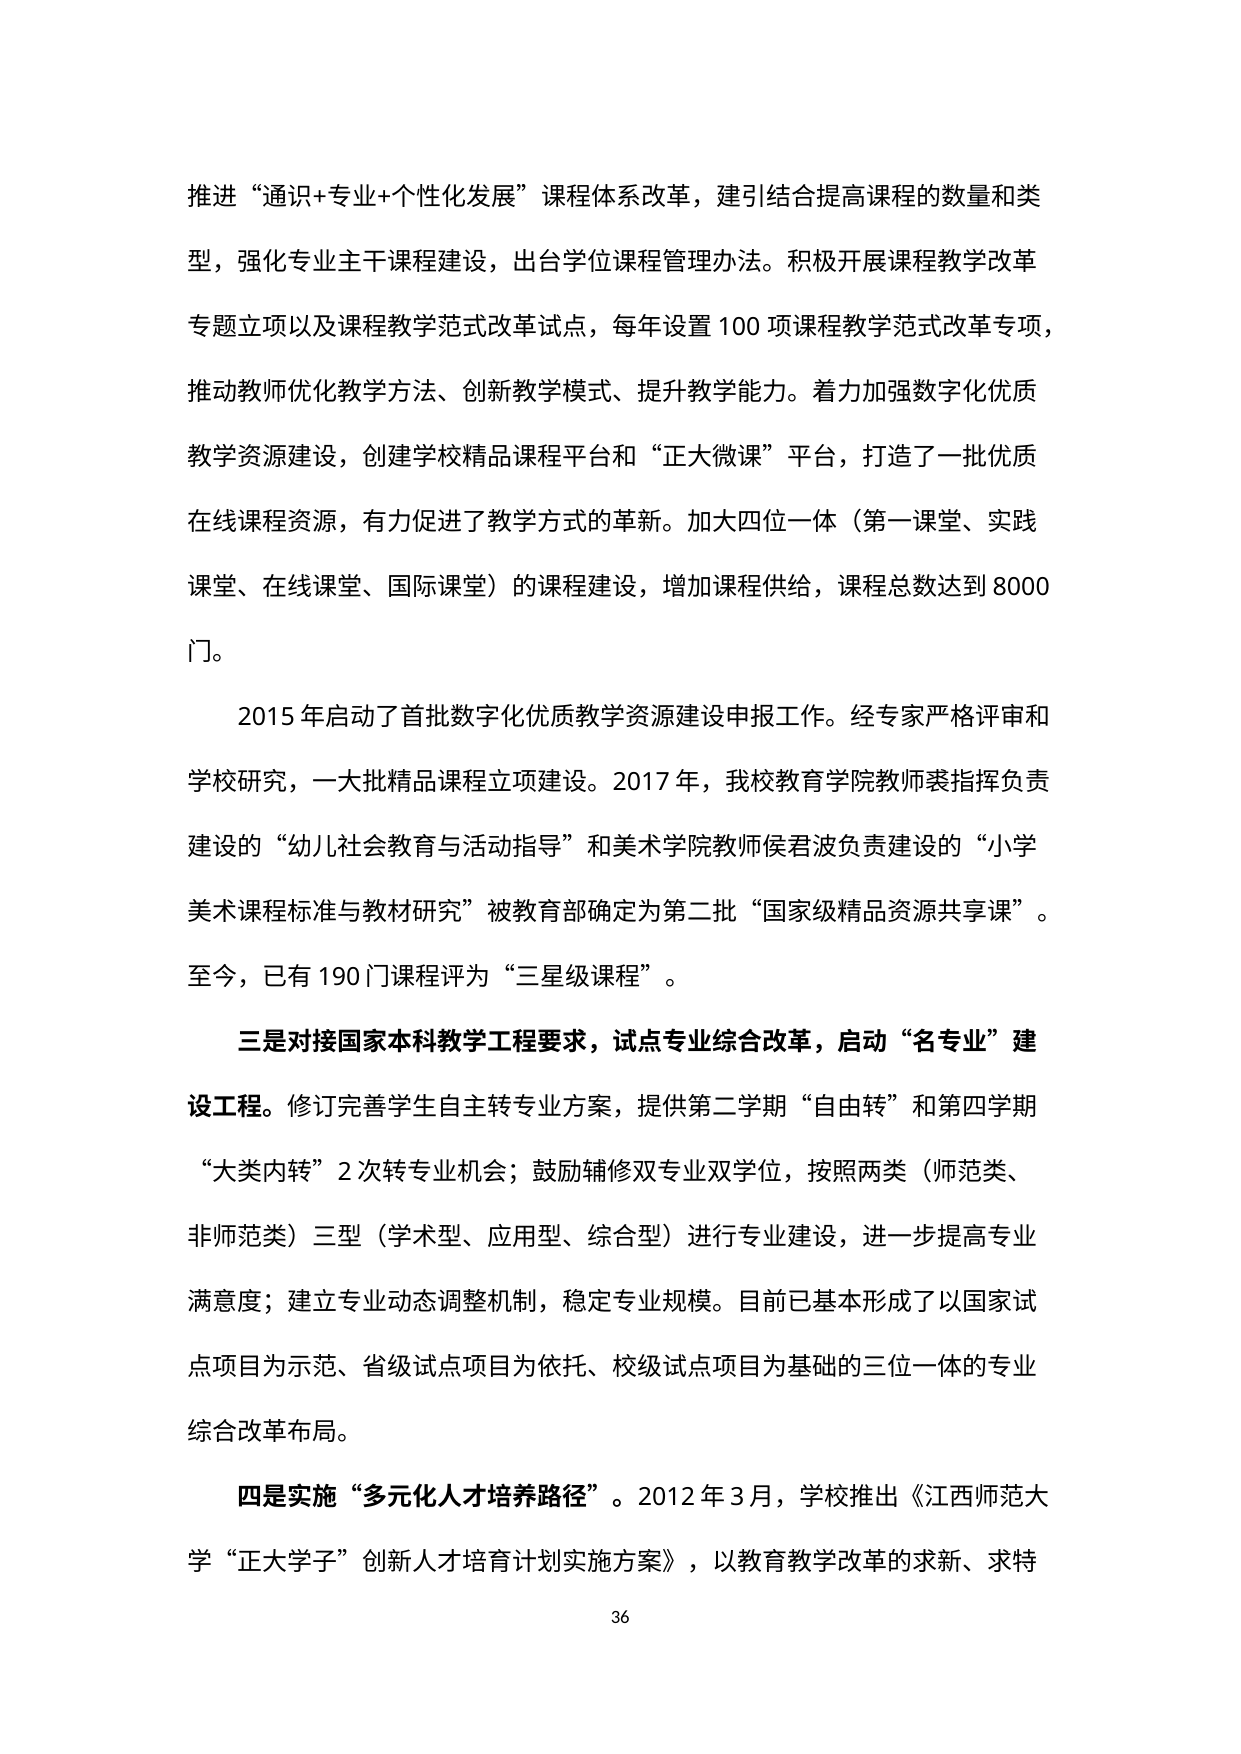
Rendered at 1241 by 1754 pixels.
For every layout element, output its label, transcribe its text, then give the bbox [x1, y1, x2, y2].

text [187, 1462, 1053, 1592]
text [187, 162, 1053, 682]
text 2015年启动了首批数字化优质教学资源建设申报工作。经专家严格评审和学校研究，一大批精品课程立项建设。2017年，我校教育学院教师裘指挥负责建设的“幼儿社会教育与活动指导”和美术学院教师侯君波负责建设的“小学美术课程标准与教材研究”被教育部确定为第二批“国家级精品资源共享课”。至今，已有190门课程评为“三星级课程”。 [187, 682, 1053, 1007]
text 三是对接国家本科教学工程要求，试点专业综合改革，启动“名专业”建设工程。修订完善学生自主转专业方案，提供第二学期“自由转”和第四学期“大类内转”2次转专业机会；鼓励辅修双专业双学位，按照两类（师范类、非师范类）三型（学术型、应用型、综合型）进行专业建设，进一步提高专业满意度；建立专业动态调整机制，稳定专业规模。目前已基本形成了以国家试点项目为示范、省级试点项目为依托、校级试点项目为基础的三位一体的专业综合改革布局。 [187, 1007, 1053, 1462]
